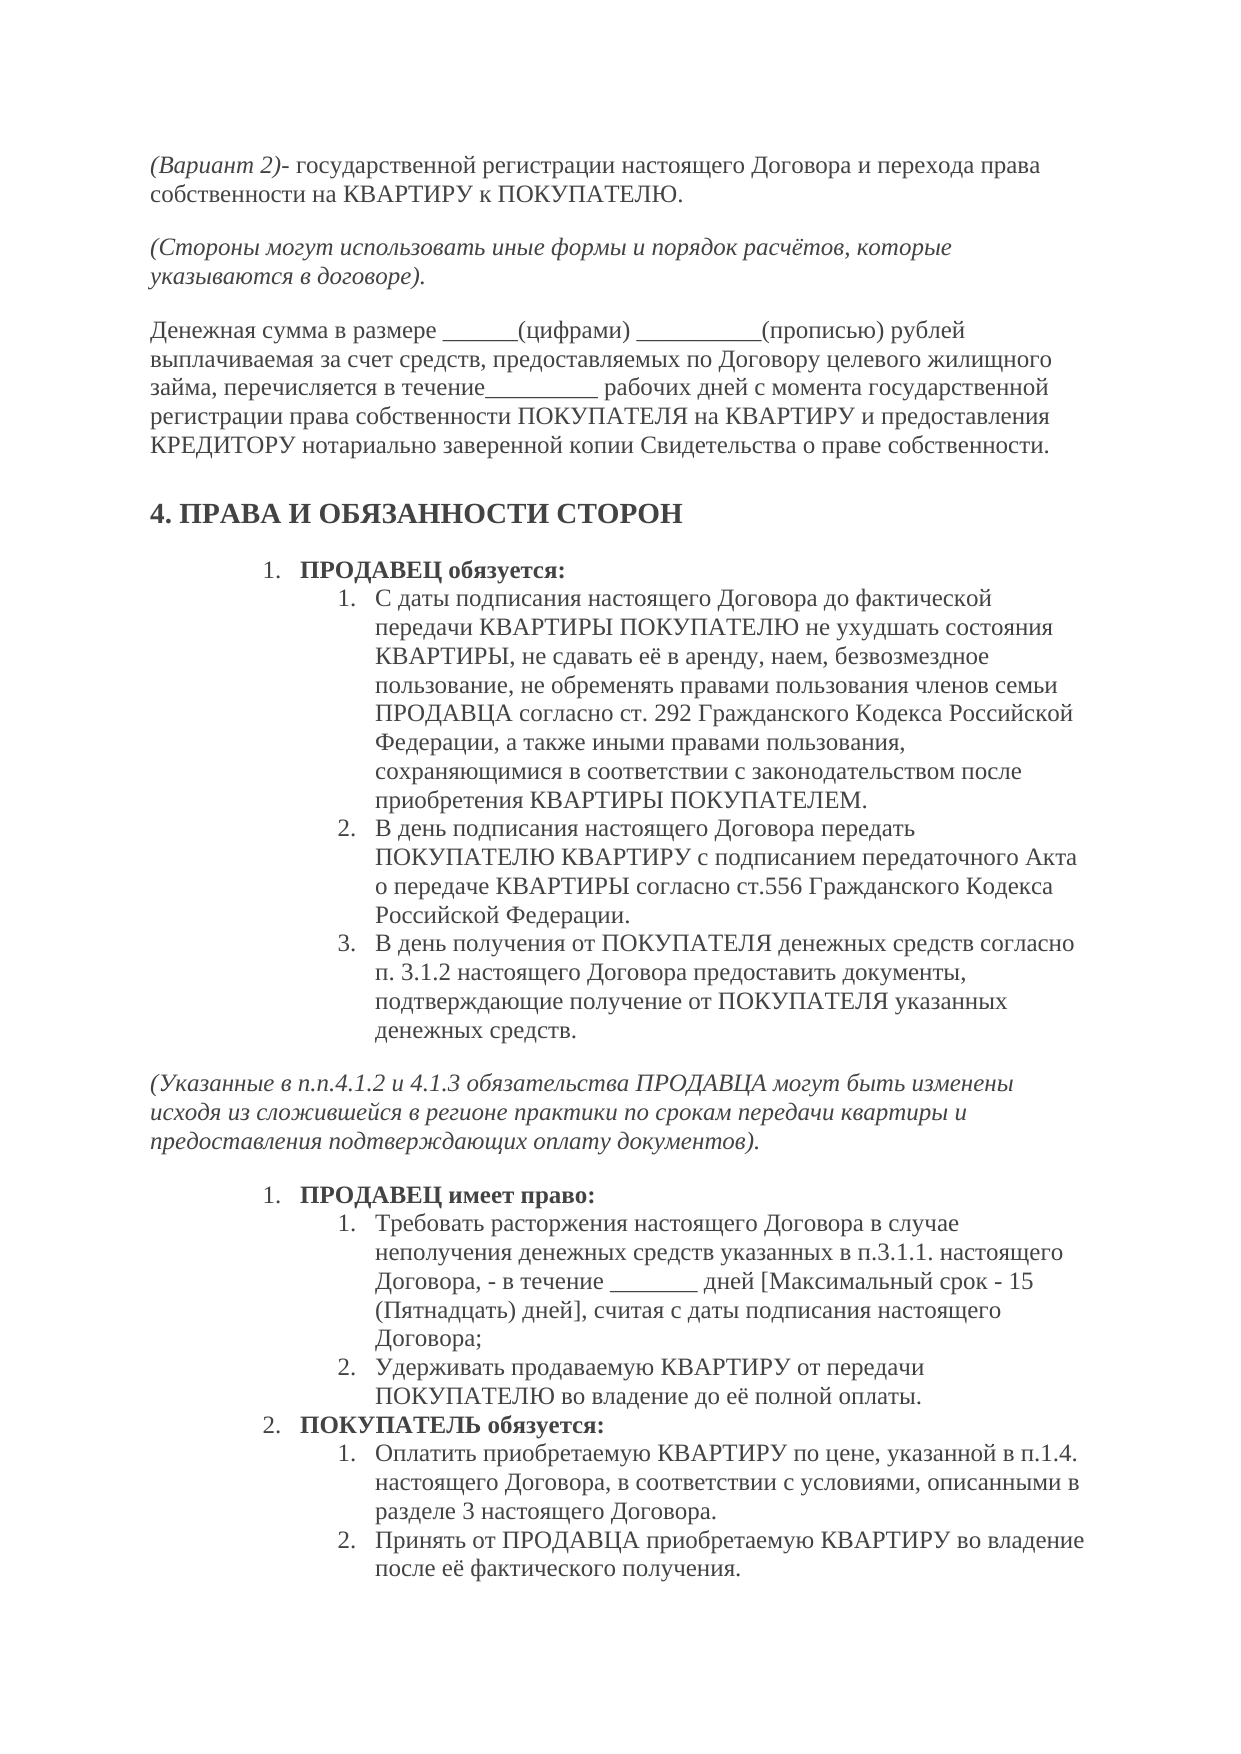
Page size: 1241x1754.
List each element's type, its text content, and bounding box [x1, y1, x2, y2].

subtitle В день подписания настоящего Договора передать ПОКУПАТЕЛЮ КВАРТИРУ с подписанием передаточного Акта о передаче КВАРТИРЫ согласно ст.556 Гражданского Кодекса Российской Федерации. [337, 813, 1090, 928]
subtitle ПОКУПАТЕЛЬ обязуется: [262, 1410, 1090, 1438]
subtitle (Вариант 2)- государственной регистрации настоящего Договора и перехода права собственности на КВАРТИРУ к ПОКУПАТЕЛЮ. [150, 150, 1090, 207]
subtitle Оплатить приобретаемую КВАРТИРУ по цене, указанной в п.1.4. настоящего Договора, в соответствии с условиями, описанными в разделе 3 настоящего Договора. [337, 1438, 1090, 1525]
subtitle 4. ПРАВА И ОБЯЗАННОСТИ СТОРОН [150, 496, 1090, 530]
subtitle Требовать расторжения настоящего Договора в случае неполучения денежных средств указанных в п.3.1.1. настоящего Договора, - в течение _______ дней [Максимальный срок - 15 (Пятнадцать) дней], считая с даты подписания настоящего Договора; [337, 1208, 1090, 1352]
subtitle (Указанные в п.п.4.1.2 и 4.1.3 обязательства ПРОДАВЦА могут быть изменены исходя из сложившейся в регионе практики по срокам передачи квартиры и предоставления подтверждающих оплату документов). [150, 1068, 1090, 1155]
subtitle Принять от ПРОДАВЦА приобретаемую КВАРТИРУ во владение после её фактического получения. [337, 1525, 1090, 1582]
subtitle Удерживать продаваемую КВАРТИРУ от передачи ПОКУПАТЕЛЮ во владение до её полной оплаты. [337, 1352, 1090, 1410]
subtitle В день получения от ПОКУПАТЕЛЯ денежных средств согласно п. 3.1.2 настоящего Договора предоставить документы, подтверждающие получение от ПОКУПАТЕЛЯ указанных денежных средств. [337, 928, 1090, 1043]
subtitle С даты подписания настоящего Договора до фактической передачи КВАРТИРЫ ПОКУПАТЕЛЮ не ухудшать состояния КВАРТИРЫ, не сдавать её в аренду, наем, безвозмездное пользование, не обременять правами пользования членов семьи ПРОДАВЦА согласно ст. 292 Гражданского Кодекса Российской Федерации, а также иными правами пользования, сохраняющимися в соответствии с законодательством после приобретения КВАРТИРЫ ПОКУПАТЕЛЕМ. [337, 583, 1090, 813]
subtitle ПРОДАВЕЦ имеет право: [262, 1180, 1090, 1208]
subtitle (Стороны могут использовать иные формы и порядок расчётов, которые указываются в договоре). [150, 232, 1090, 290]
subtitle Денежная сумма в размере ______(цифрами) __________(прописью) рублей выплачиваемая за счет средств, предоставляемых по Договору целевого жилищного займа, перечисляется в течение_________ рабочих дней с момента государственной регистрации права собственности ПОКУПАТЕЛЯ на КВАРТИРУ и предоставления КРЕДИТОРУ нотариально заверенной копии Свидетельства о праве собственности. [150, 315, 1090, 459]
subtitle ПРОДАВЕЦ обязуется: [262, 555, 1090, 583]
